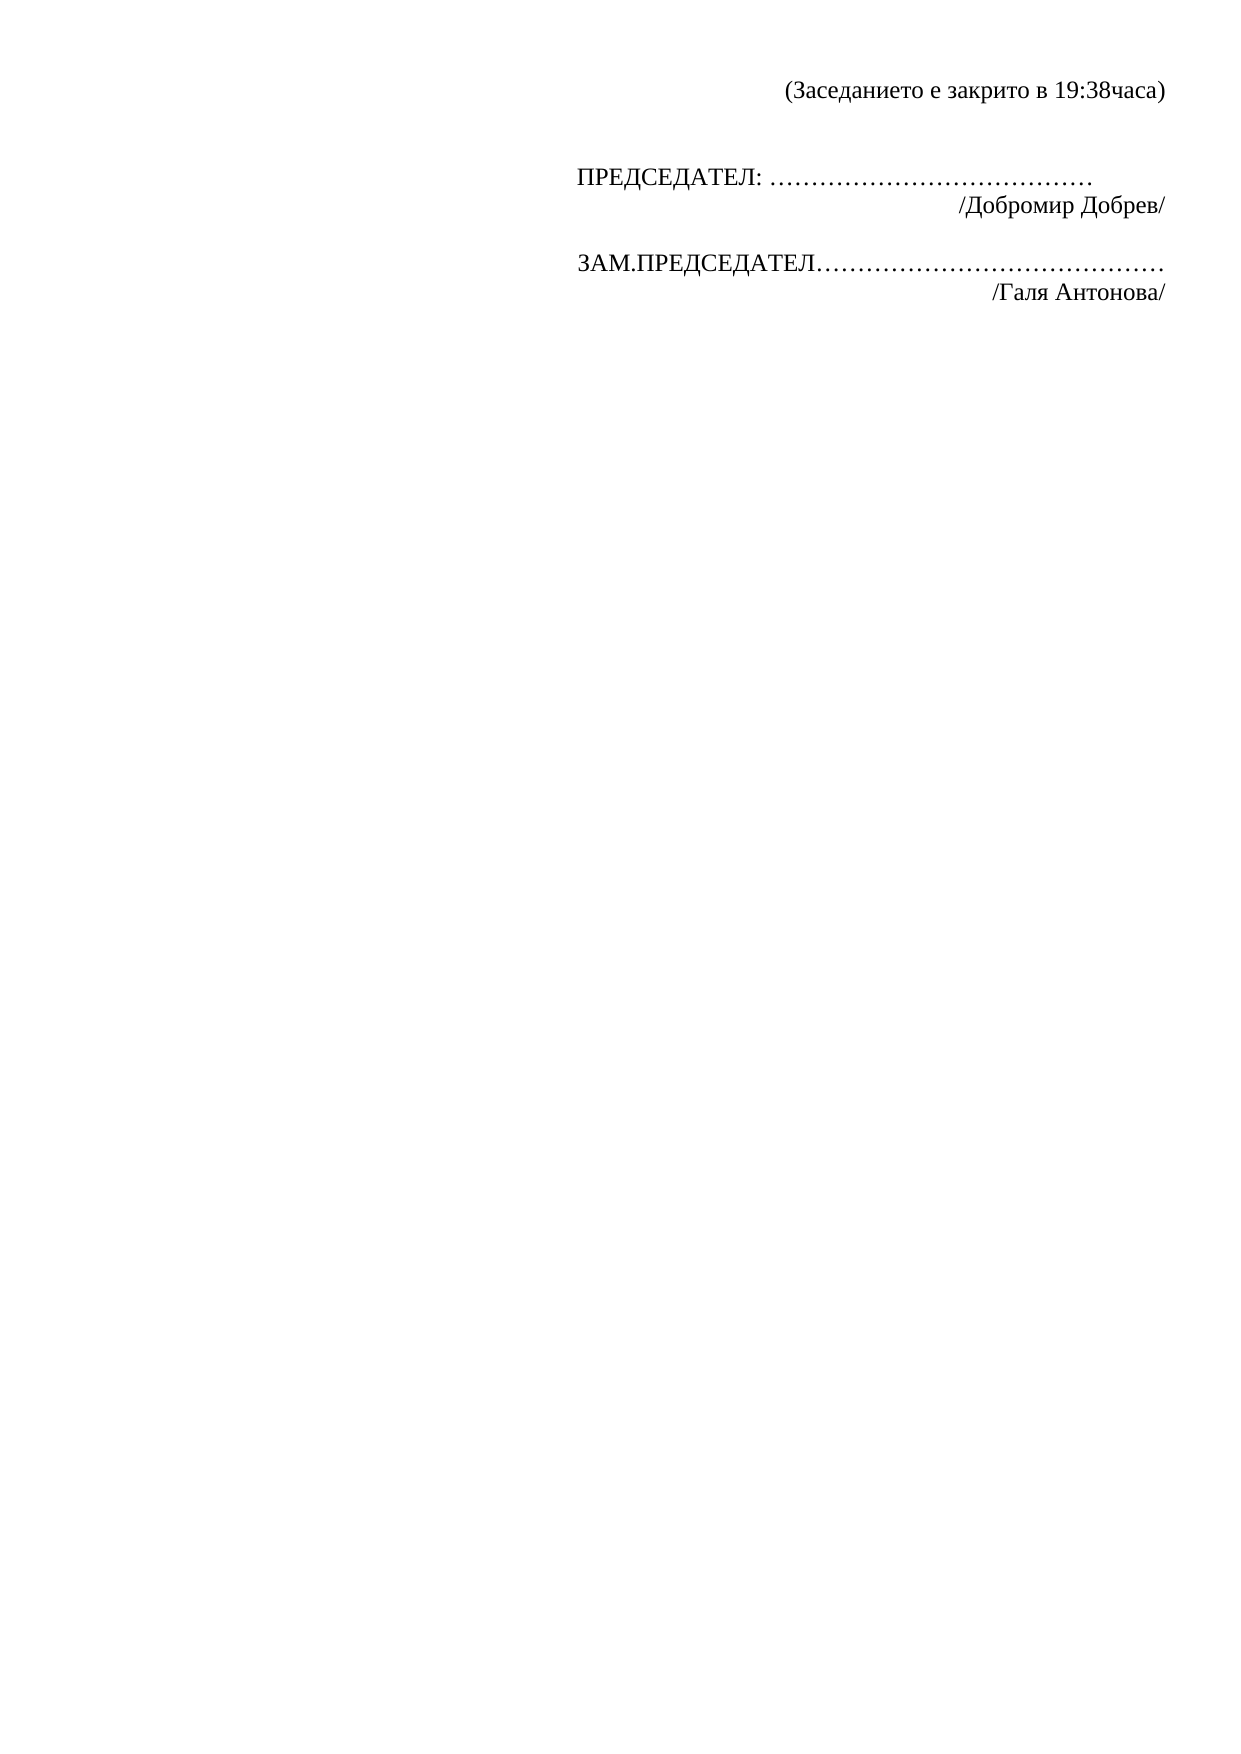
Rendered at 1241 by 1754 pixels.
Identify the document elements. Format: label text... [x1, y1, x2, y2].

text ЗАМ.ПРЕДСЕДАТЕЛ…………………………………… [75, 248, 1165, 277]
text (Заседанието е закрито в 19:38часа) [75, 75, 1165, 104]
text /Галя Антонова/ [75, 277, 1165, 305]
text /Добромир Добрев/ [75, 190, 1165, 219]
text ПРЕДСЕДАТЕЛ: ………………………………… [75, 162, 1165, 190]
